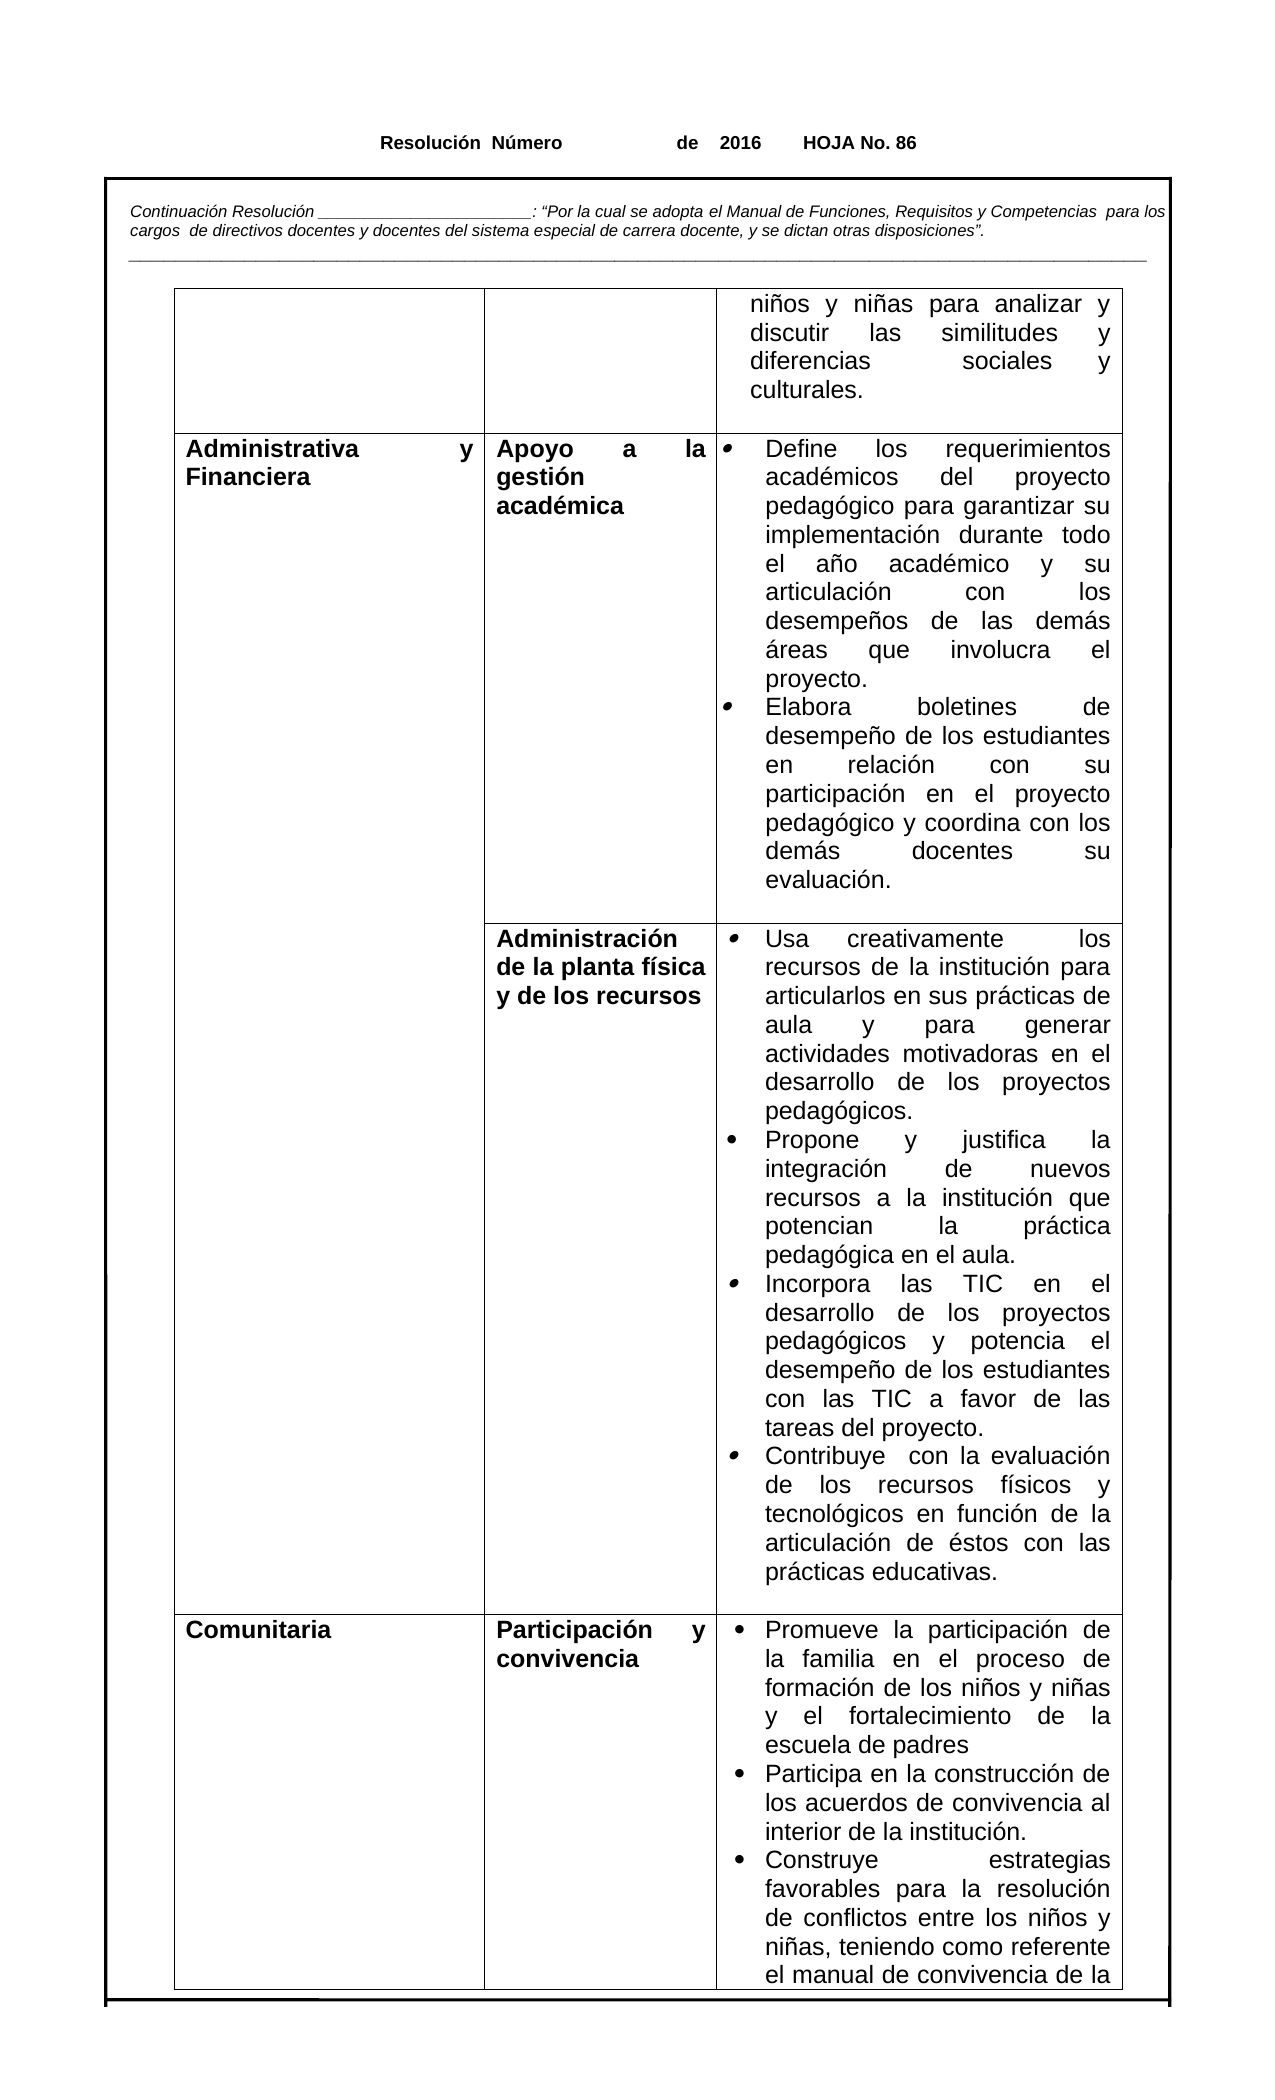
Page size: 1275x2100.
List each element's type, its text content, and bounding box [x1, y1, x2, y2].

table_cell Comunitaria [175, 1615, 484, 1989]
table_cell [485, 1615, 716, 1989]
table_cell Usa creativamente los recursos de la institución para articularlos en sus prácticas de aula y para generar actividades motivadoras en el desarrollo de los proyectos pedagógicos. Propone y justifica la integración de nuevos recursos a la institución que potencian la práctica pedagógica en el aula. Incorpora las TIC en el desarrollo de los proyectos pedagógicos y potencia el desempeño de los estudiantes con las TIC a favor de las tareas del proyecto. Contribuye con la evaluación de los recursos físicos y tecnológicos en función de la articulación de éstos con las prácticas educativas. [717, 924, 1122, 1614]
table_cell [175, 289, 484, 432]
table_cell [485, 289, 716, 432]
table_cell Apoyo a la gestión académica [485, 434, 716, 922]
table_cell Define los requerimientos académicos del proyecto pedagógico para garantizar su implementación durante todo el año académico y su articulación con los desempeños de las demás áreas que involucra el proyecto. Elabora boletines de desempeño de los estudiantes en relación con su participación en el proyecto pedagógico y coordina con los demás docentes su evaluación. [717, 434, 1122, 922]
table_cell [717, 1615, 1122, 1989]
table_cell Administrativa y Financiera [175, 434, 484, 1614]
table_cell Administración de la planta física y de los recursos [485, 924, 716, 1614]
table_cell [717, 289, 1122, 432]
